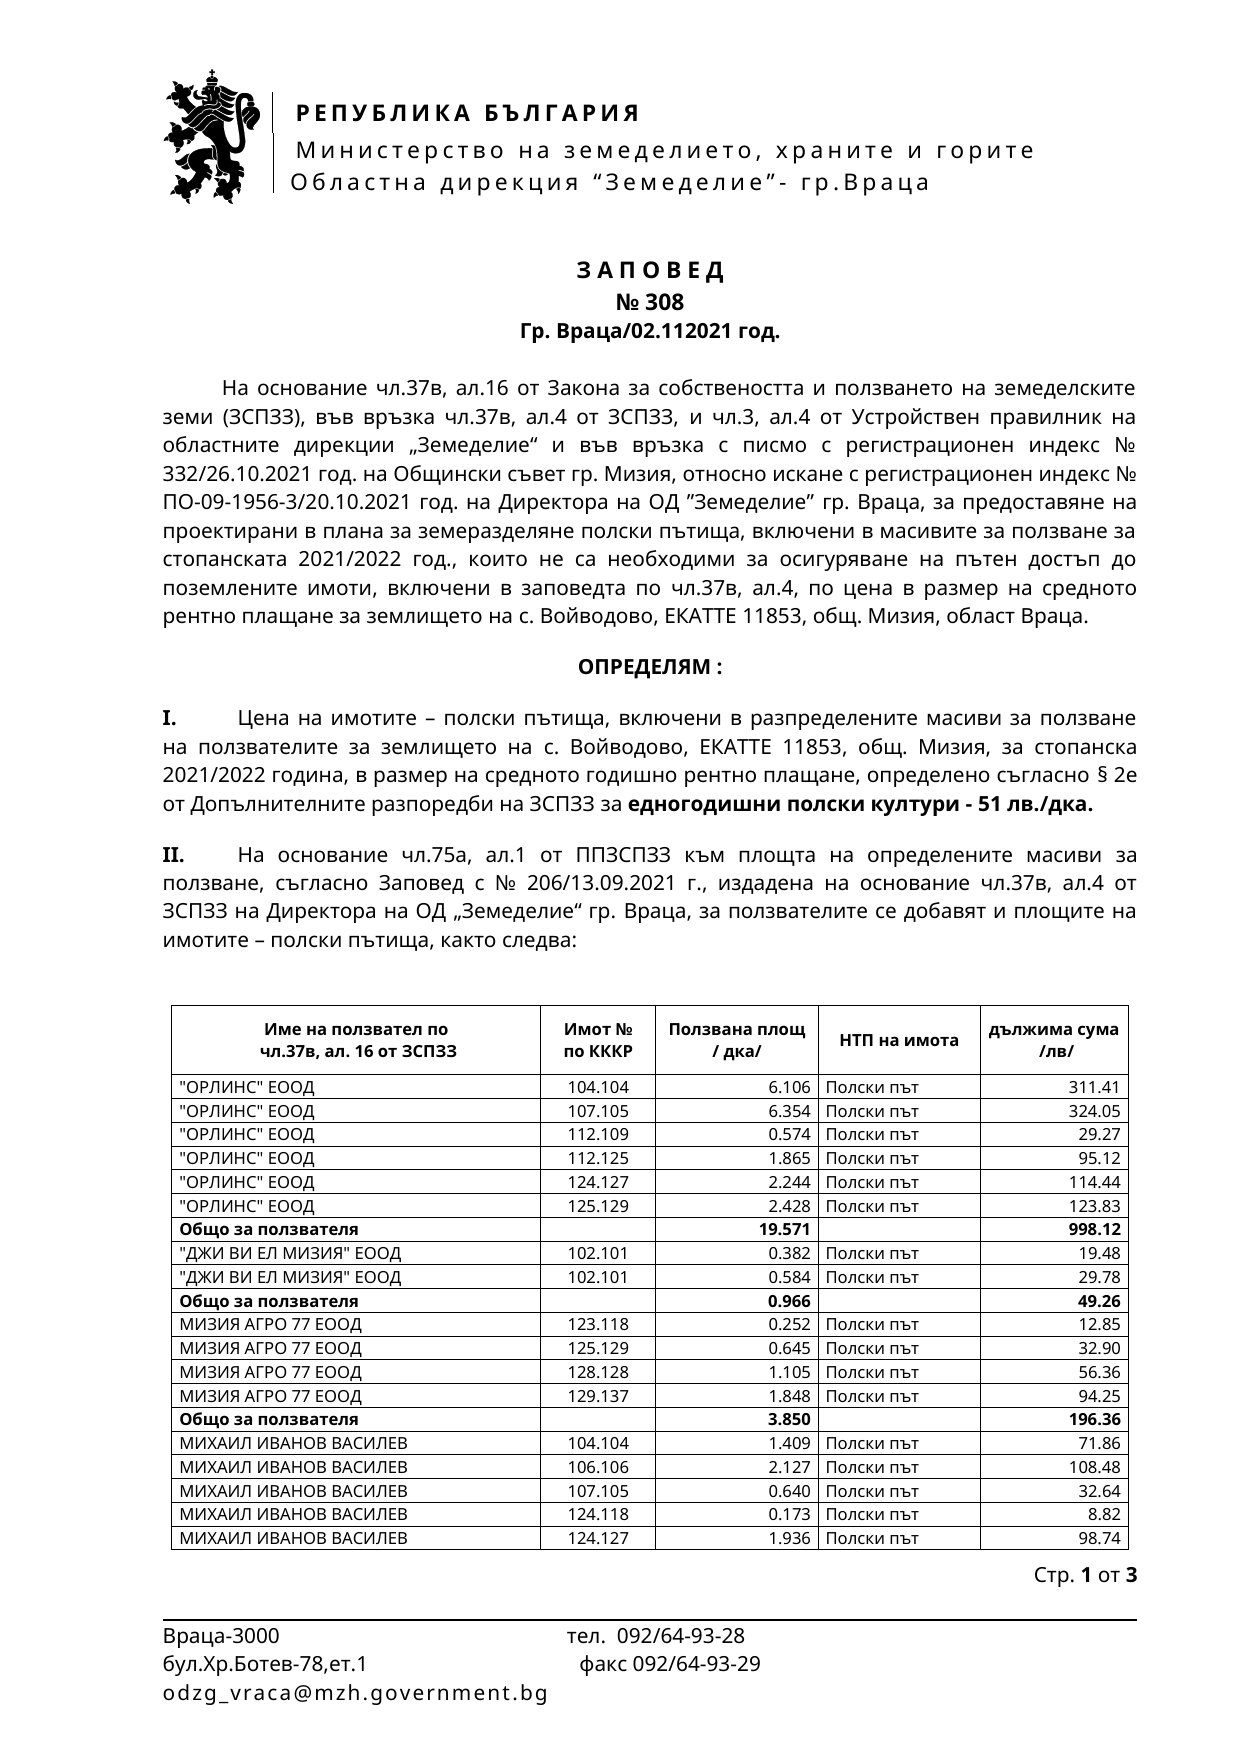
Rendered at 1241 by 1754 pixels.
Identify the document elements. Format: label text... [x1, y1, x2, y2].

table_cell "ОРЛИНС" ЕООД [172, 1170, 540, 1193]
text ІІ. На основание чл.75а, ал.1 от ППЗСПЗЗ към площта на определените масиви за ползване, съгласно Заповед с № 206/13.09.2021 г., издадена на основание чл.37в, ал.4 от ЗСПЗЗ на Директора на ОД „Земеделие“ гр. Враца, за ползвателите се добавят и площите на имотите – полски пътища, както следва: [162, 840, 1137, 953]
table_cell 196.36 [981, 1408, 1128, 1431]
text ОПРЕДЕЛЯМ : [162, 652, 1137, 681]
table_cell 324.05 [981, 1099, 1128, 1122]
table_header Имот № по КККР [541, 1006, 655, 1074]
table_cell "ОРЛИНС" ЕООД [172, 1075, 540, 1098]
table_cell Полски път [819, 1242, 980, 1264]
table_cell Общо за ползвателя [172, 1408, 540, 1431]
table_cell Полски път [819, 1337, 980, 1359]
text І. Цена на имотите – полски пътища, включени в разпределените масиви за ползване на ползвателите за землището на с. Войводово, ЕКАТТЕ 11853, общ. Мизия, за стопанска 2021/2022 година, в размер на средното годишно рентно плащане, определено съгласно § 2е от Допълнителните разпоредби на ЗСПЗЗ за едногодишни полски култури - 51 лв./дка. [162, 703, 1137, 817]
table_cell 1.936 [656, 1527, 818, 1549]
table_cell 2.428 [656, 1194, 818, 1217]
table_cell Полски път [819, 1170, 980, 1193]
text № 308 [162, 285, 1137, 317]
table_cell 124.127 [541, 1527, 655, 1549]
table_cell 0.640 [656, 1479, 818, 1502]
table_cell 104.104 [541, 1075, 655, 1098]
table_cell 114.44 [981, 1170, 1128, 1193]
table_cell [819, 1408, 980, 1431]
table_cell 1.865 [656, 1147, 818, 1169]
table_cell 8.82 [981, 1503, 1128, 1526]
table_cell "ОРЛИНС" ЕООД [172, 1147, 540, 1169]
table_cell 998.12 [981, 1218, 1128, 1241]
table_cell 0.645 [656, 1337, 818, 1359]
table_header дължима сума /лв/ [981, 1006, 1128, 1074]
table_cell 108.48 [981, 1455, 1128, 1478]
table_cell Полски път [819, 1455, 980, 1478]
table_cell 29.78 [981, 1265, 1128, 1288]
table_cell 0.584 [656, 1265, 818, 1288]
table_cell [541, 1289, 655, 1312]
text На основание чл.37в, ал.16 от Закона за собствеността и ползването на земеделските земи (ЗСПЗЗ), във връзка чл.37в, ал.4 от ЗСПЗЗ, и чл.3, ал.4 от Устройствен правилник на областните дирекции „Земеделие“ и във връзка с писмо с регистрационен индекс № 332/26.10.2021 год. на Общински съвет гр. Мизия, относно искане с регистрационен индекс № ПО-09-1956-3/20.10.2021 год. на Директора на ОД ”Земеделие” гр. Враца, за предоставяне на проектирани в плана за земеразделяне полски пътища, включени в масивите за ползване за стопанската 2021/2022 год., които не са необходими за осигуряване на пътен достъп до поземлените имоти, включени в заповедта по чл.37в, ал.4, по цена в размер на средното рентно плащане за землището на с. Войводово, ЕКАТТЕ 11853, общ. Мизия, област Враца. [162, 373, 1137, 629]
table_cell 123.83 [981, 1194, 1128, 1217]
table_cell "ОРЛИНС" ЕООД [172, 1194, 540, 1217]
table_cell 98.74 [981, 1527, 1128, 1549]
table_cell 3.850 [656, 1408, 818, 1431]
table_cell 49.26 [981, 1289, 1128, 1312]
table_cell 112.125 [541, 1147, 655, 1169]
text З А П О В Е Д [162, 254, 1137, 285]
table_cell Полски път [819, 1099, 980, 1122]
table_cell 125.129 [541, 1337, 655, 1359]
table_cell 128.128 [541, 1360, 655, 1383]
table_cell 32.90 [981, 1337, 1128, 1359]
table_cell 123.118 [541, 1313, 655, 1336]
table_header Име на ползвател по чл.37в, ал. 16 от ЗСПЗЗ [172, 1006, 540, 1074]
table_cell МИХАИЛ ИВАНОВ ВАСИЛЕВ [172, 1432, 540, 1454]
table_cell Полски път [819, 1432, 980, 1454]
table_cell "ОРЛИНС" ЕООД [172, 1099, 540, 1122]
table_cell МИЗИЯ АГРО 77 ЕООД [172, 1337, 540, 1359]
table_cell [541, 1218, 655, 1241]
table_cell 0.382 [656, 1242, 818, 1264]
table_cell 102.101 [541, 1242, 655, 1264]
table_cell 0.173 [656, 1503, 818, 1526]
table_cell Полски път [819, 1479, 980, 1502]
table_cell МИЗИЯ АГРО 77 ЕООД [172, 1313, 540, 1336]
table_cell Полски път [819, 1265, 980, 1288]
table_cell 107.105 [541, 1479, 655, 1502]
table_cell 107.105 [541, 1099, 655, 1122]
table_cell 6.106 [656, 1075, 818, 1098]
table_cell Общо за ползвателя [172, 1289, 540, 1312]
table_cell 19.48 [981, 1242, 1128, 1264]
table_cell 1.848 [656, 1384, 818, 1407]
table_cell Полски път [819, 1194, 980, 1217]
table_cell Полски път [819, 1313, 980, 1336]
table_header НТП на имота [819, 1006, 980, 1074]
table_cell 106.106 [541, 1455, 655, 1478]
table_cell "ДЖИ ВИ ЕЛ МИЗИЯ" ЕООД [172, 1242, 540, 1264]
table_cell 104.104 [541, 1432, 655, 1454]
table_cell 124.127 [541, 1170, 655, 1193]
table_cell Общо за ползвателя [172, 1218, 540, 1241]
table_cell Полски път [819, 1360, 980, 1383]
table_cell 2.244 [656, 1170, 818, 1193]
table_cell "ДЖИ ВИ ЕЛ МИЗИЯ" ЕООД [172, 1265, 540, 1288]
table_header Ползвана площ / дка/ [656, 1006, 818, 1074]
table_cell МИХАИЛ ИВАНОВ ВАСИЛЕВ [172, 1455, 540, 1478]
table_cell 112.109 [541, 1123, 655, 1146]
table_cell 71.86 [981, 1432, 1128, 1454]
table_cell Полски път [819, 1147, 980, 1169]
table_cell 311.41 [981, 1075, 1128, 1098]
table_cell [541, 1408, 655, 1431]
table_cell 1.409 [656, 1432, 818, 1454]
table_cell 0.252 [656, 1313, 818, 1336]
table_cell Полски път [819, 1123, 980, 1146]
table_cell 19.571 [656, 1218, 818, 1241]
table_cell МИХАИЛ ИВАНОВ ВАСИЛЕВ [172, 1479, 540, 1502]
table_cell [819, 1289, 980, 1312]
table_cell 0.966 [656, 1289, 818, 1312]
table_cell 12.85 [981, 1313, 1128, 1336]
table_cell Полски път [819, 1384, 980, 1407]
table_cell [172, 1527, 540, 1549]
table_cell "ОРЛИНС" ЕООД [172, 1123, 540, 1146]
table_cell 6.354 [656, 1099, 818, 1122]
table_cell Полски път [819, 1075, 980, 1098]
table_cell МИЗИЯ АГРО 77 ЕООД [172, 1360, 540, 1383]
table_cell 2.127 [656, 1455, 818, 1478]
table_cell 129.137 [541, 1384, 655, 1407]
table_cell 125.129 [541, 1194, 655, 1217]
table_cell 32.64 [981, 1479, 1128, 1502]
table_cell 94.25 [981, 1384, 1128, 1407]
table_cell Полски път [819, 1503, 980, 1526]
table_cell 1.105 [656, 1360, 818, 1383]
table_cell [819, 1218, 980, 1241]
text Гр. Враца/02.112021 год. [162, 317, 1137, 345]
table_cell МИЗИЯ АГРО 77 ЕООД [172, 1384, 540, 1407]
table_cell 102.101 [541, 1265, 655, 1288]
table_cell 56.36 [981, 1360, 1128, 1383]
table_cell 124.118 [541, 1503, 655, 1526]
table_cell МИХАИЛ ИВАНОВ ВАСИЛЕВ [172, 1503, 540, 1526]
table_cell 95.12 [981, 1147, 1128, 1169]
table_cell 0.574 [656, 1123, 818, 1146]
table_cell 29.27 [981, 1123, 1128, 1146]
table_cell Полски път [819, 1527, 980, 1549]
